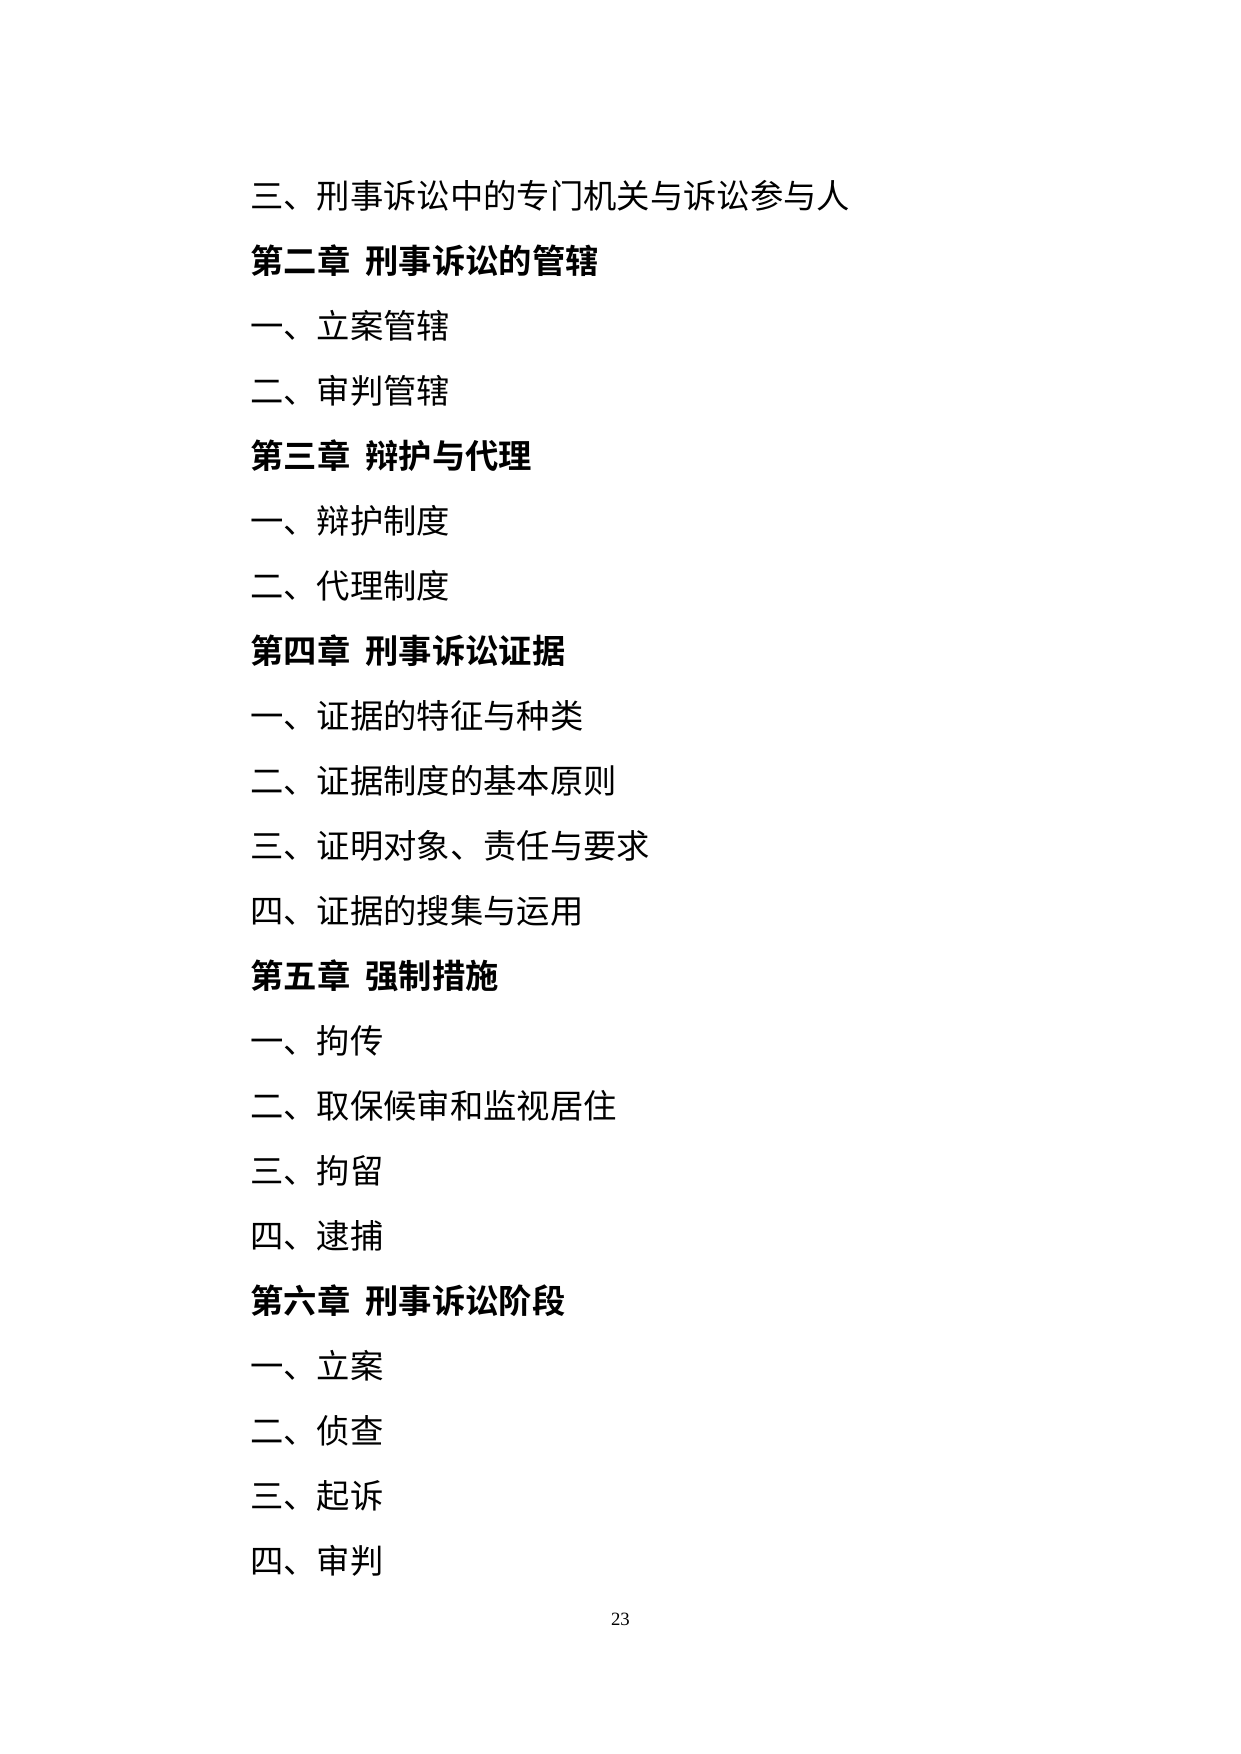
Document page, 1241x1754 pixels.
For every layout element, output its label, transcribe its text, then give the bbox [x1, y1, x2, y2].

text 三、刑事诉讼中的专门机关与诉讼参与人 [183, 162, 1057, 227]
text 一、立案管辖 [183, 292, 1057, 357]
text 一、拘传 [183, 1007, 1057, 1072]
text 四、审判 [183, 1527, 1057, 1592]
text 第六章 刑事诉讼阶段 [183, 1267, 1057, 1332]
text 一、立案 [183, 1332, 1057, 1397]
text 第五章 强制措施 [183, 942, 1057, 1007]
text 三、起诉 [183, 1462, 1057, 1527]
text 一、辩护制度 [183, 487, 1057, 552]
text 二、代理制度 [183, 552, 1057, 617]
text 三、证明对象、责任与要求 [183, 812, 1057, 877]
text 三、拘留 [183, 1137, 1057, 1202]
text 第三章 辩护与代理 [183, 422, 1057, 487]
text 第二章 刑事诉讼的管辖 [183, 227, 1057, 292]
text 四、证据的搜集与运用 [183, 877, 1057, 942]
text 二、侦查 [183, 1397, 1057, 1462]
text 二、证据制度的基本原则 [183, 747, 1057, 812]
text 四、逮捕 [183, 1202, 1057, 1267]
text 二、取保候审和监视居住 [183, 1072, 1057, 1137]
text 一、证据的特征与种类 [183, 682, 1057, 747]
text 第四章 刑事诉讼证据 [183, 617, 1057, 682]
text 二、审判管辖 [183, 357, 1057, 422]
